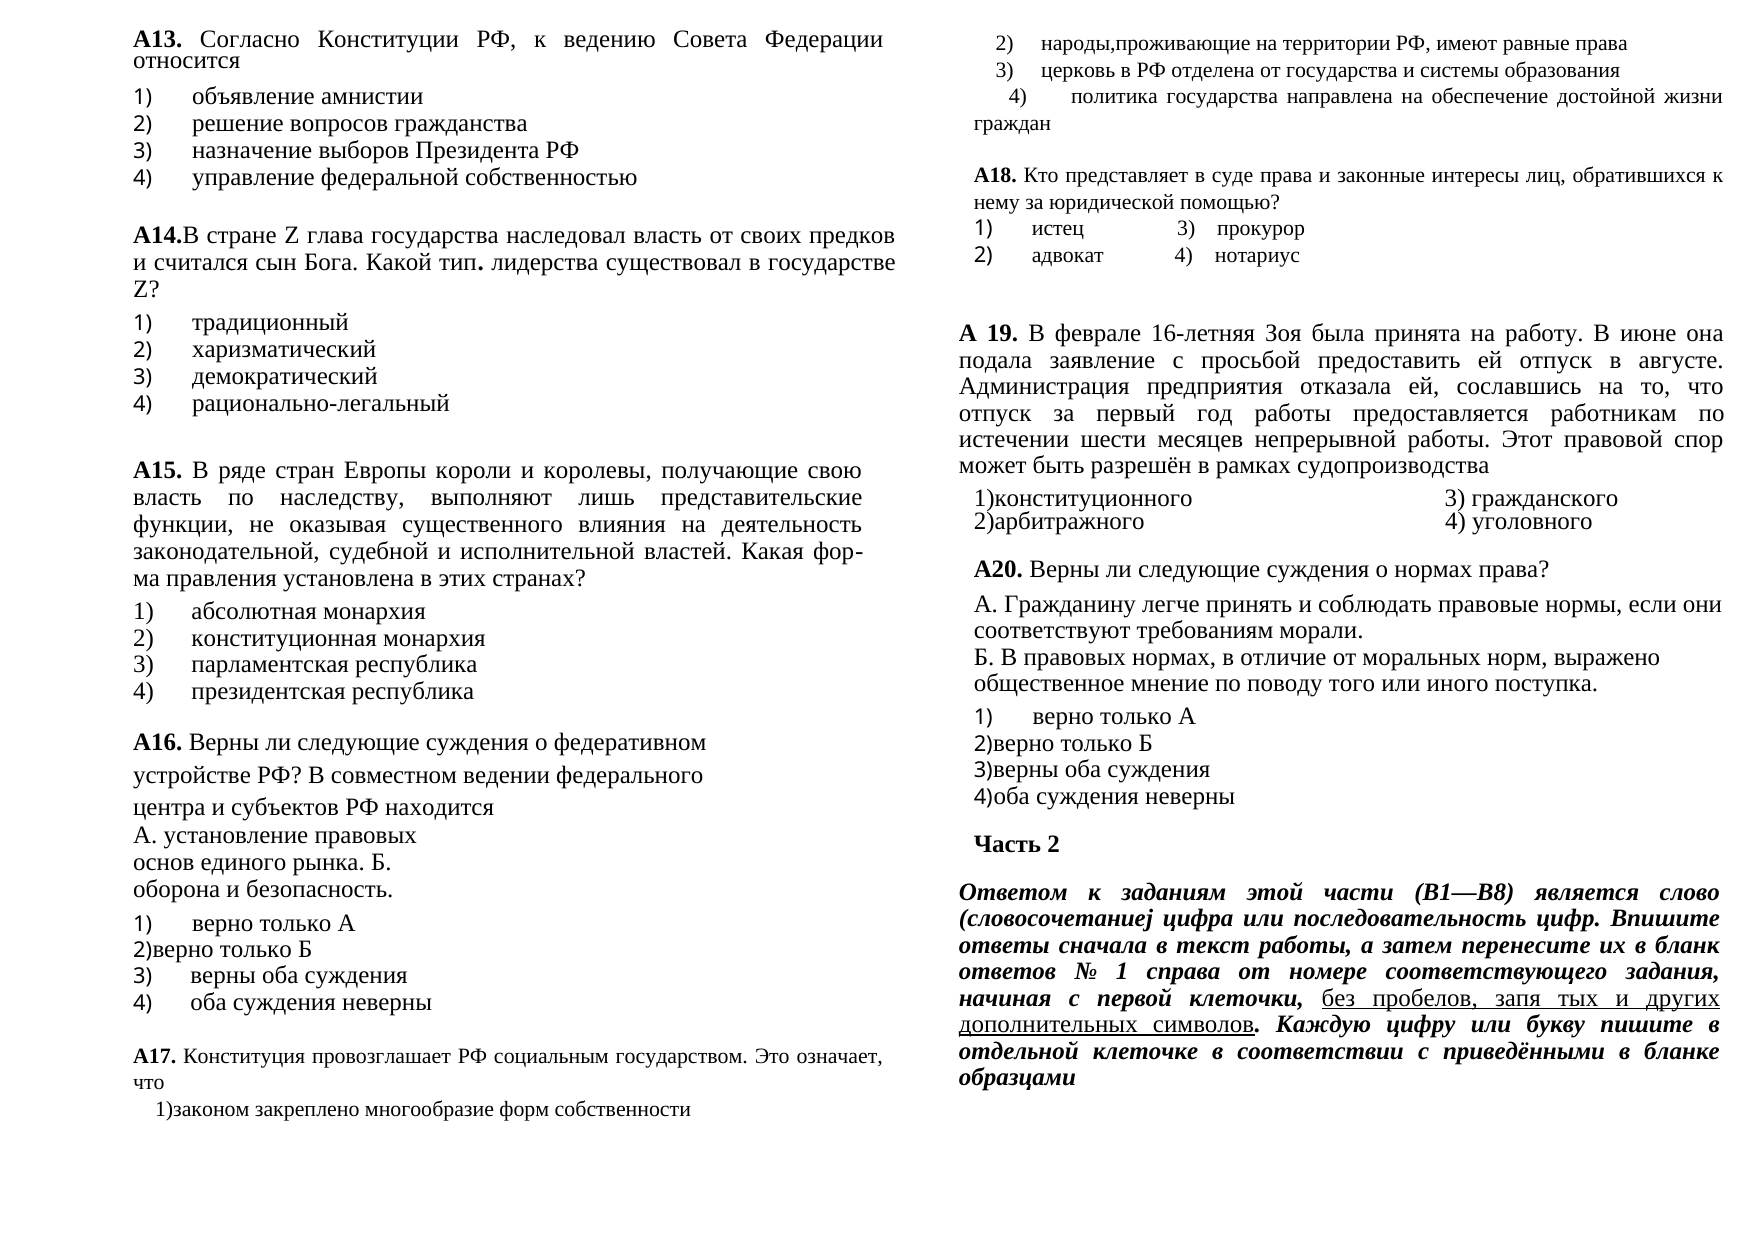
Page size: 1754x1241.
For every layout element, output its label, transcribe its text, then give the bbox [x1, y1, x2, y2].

text Б. В правовых нормах, в отличие от моральных норм, выражено общественное мнение по поводу того или иного поступка. [973, 644, 1724, 697]
list назначение выборов Президента РФ [133, 136, 884, 163]
text 4) политика государства направлена на обеспечение достойной жизни граждан [973, 82, 1724, 135]
list 2) конституционная монархия [133, 625, 884, 652]
list 4) президентская республика [133, 678, 884, 704]
list верно только А [973, 703, 1724, 730]
text А18. Кто представляет в суде права и законные интересы лиц, обратившихся к нему за юридической помощью? [973, 162, 1724, 215]
text А20. Верны ли следующие суждения о нормах права? [973, 560, 1724, 582]
list традиционный [133, 309, 884, 336]
list решение вопросов гражданства [133, 109, 884, 136]
list 1) абсолютная монархия [133, 599, 884, 625]
list истец 3) прокурор [973, 215, 1724, 241]
text 1)законом закреплено многообразие форм собственности [133, 1095, 884, 1121]
text А 19. В феврале 16-летняя Зоя была принята на работу. В июне она подала заявление с просьбой предоставить ей отпуск в августе. Администрация предприятия отказала ей, сославшись на то, что отпуск за первый год работы предоставляется работникам по истечении шести месяцев непрерывной работы. Этот правовой спор может быть разрешён в рамках судопроизводства [959, 321, 1724, 479]
list верны оба суждения [133, 963, 884, 989]
list верно только Б [973, 730, 1724, 756]
text Часть 2 [973, 831, 1724, 858]
list объявление амнистии [133, 82, 884, 109]
text А16. Верны ли следующие суждения о федеративном устройстве РФ? В совместном ведении федерального центра и субъектов РФ находится [133, 725, 723, 822]
list 3) парламентская республика [133, 652, 884, 678]
list демократический [133, 363, 884, 390]
text А. Гражданину легче принять и соблюдать правовые нормы, если они соответствуют требованиям морали. [973, 591, 1724, 644]
text 3) церковь в РФ отделена от государства и системы образования [973, 56, 1724, 82]
text А14.В стране Z глава государства наследовал власть от своих предков и считался сын Бога. Какой тип. лидерства существовал в государстве Z? [133, 222, 896, 303]
text 2) народы,проживающие на территории РФ, имеют равные права [973, 29, 1724, 56]
list оба суждения неверны [973, 783, 1724, 810]
list управление федеральной собственностью [133, 163, 884, 190]
list харизматический [133, 336, 884, 363]
text А17. Конституция провозглашает РФ социальным государством. Это означает, что [133, 1042, 884, 1095]
text А15. В ряде стран Европы короли и королевы, получающие свою власть по наследству, выполняют лишь представительские функции, не оказывая существенного влияния на деятельность законодательной, судебной и исполнительной властей. Какая форма правления установлена в этих странах? [133, 457, 863, 592]
list верны оба суждения [973, 756, 1724, 783]
list верно только А [133, 910, 884, 936]
text Ответом к заданиям этой части (В1—В8) является слово (словосочетаниеj цифра или последовательность цифр. Впишите ответы сначала в текст работы, а затем перенесите их в бланк ответов № 1 справа от номере соответствующего задания, начиная с первой клеточки, без пробелов, запя тых и других дополнительных символов. Каждую цифру или букву пишите в отдельной клеточке в соответствии с приведёнными в бланке образцами [959, 879, 1720, 1091]
text 1)конституционного 3) гражданского [973, 489, 1724, 511]
list рационально-легальный [133, 390, 863, 417]
list адвокат 4) нотариус [973, 241, 1724, 268]
text А. установление правовых основ единого рынка. Б. оборона и безопасность. [133, 822, 463, 903]
list оба суждения неверны [133, 989, 884, 1016]
text 2)арбитражного 4) уголовного [973, 512, 1724, 534]
text А13. Согласно Конституции РФ, к ведению Совета Федерации относится [133, 29, 884, 73]
list верно только Б [133, 936, 884, 963]
